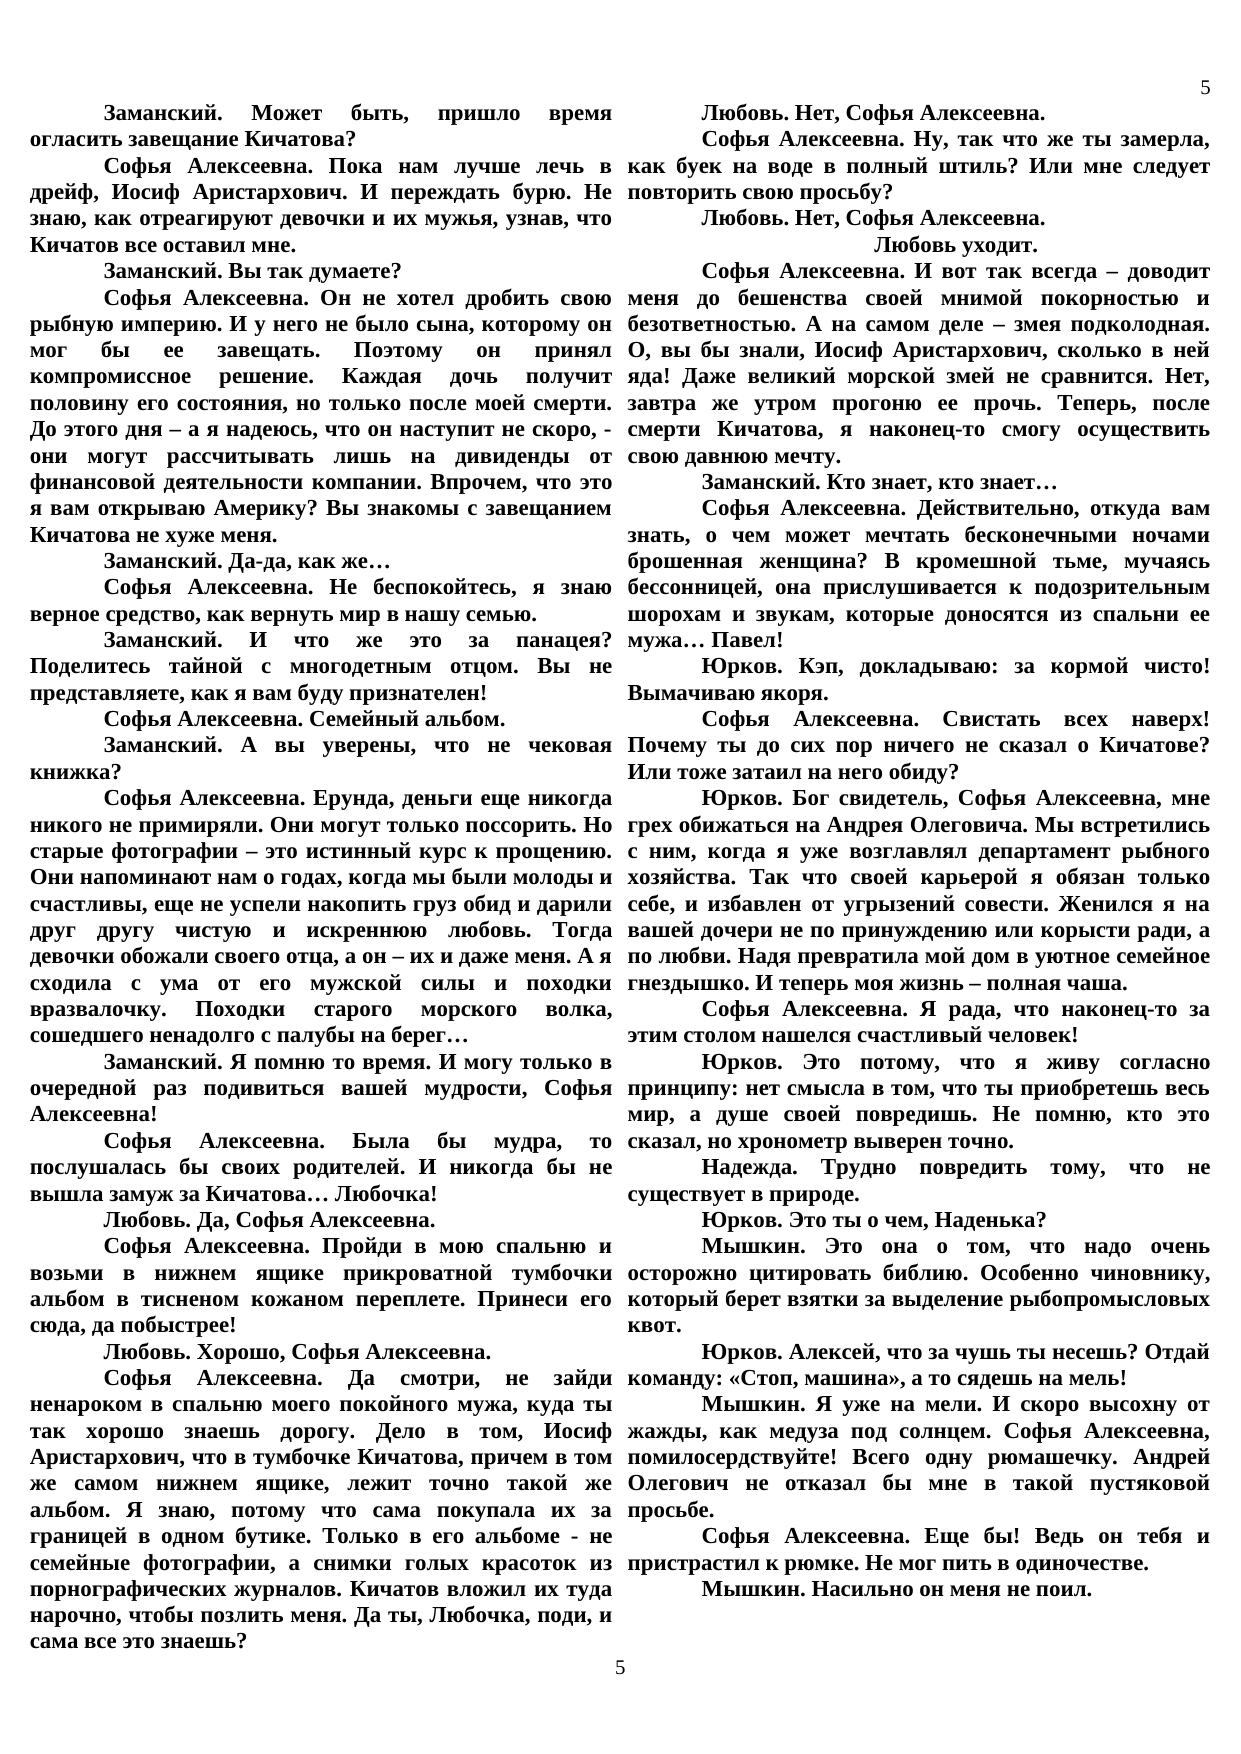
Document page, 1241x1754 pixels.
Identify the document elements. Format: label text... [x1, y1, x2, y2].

text Софья Алексеевна. Да смотри, не зайди ненароком в спальню моего покойного мужа, куда ты так хорошо знаешь дорогу. Дело в том, Иосиф Аристархович, что в тумбочке Кичатова, причем в том же самом нижнем ящике, лежит точно такой же альбом. Я знаю, потому что сама покупала их за границей в одном бутике. Только в его альбоме - не семейные фотографии, а снимки голых красоток из порнографических журналов. Кичатов вложил их туда нарочно, чтобы позлить меня. Да ты, Любочка, поди, и сама все это знаешь? [29, 1364, 613, 1654]
text Софья Алексеевна. Ерунда, деньги еще никогда никого не примиряли. Они могут только поссорить. Но старые фотографии – это истинный курс к прощению. Они напоминают нам о годах, когда мы были молоды и счастливы, еще не успели накопить груз обид и дарили друг другу чистую и искреннюю любовь. Тогда девочки обожали своего отца, а он – их и даже меня. А я сходила с ума от его мужской силы и походки вразвалочку. Походки старого морского волка, сошедшего ненадолго с палубы на берег… [29, 784, 613, 1048]
text Мышкин. Я уже на мели. И скоро высохну от жажды, как медуза под солнцем. Софья Алексеевна, помилосердствуйте! Всего одну рюмашечку. Андрей Олегович не отказал бы мне в такой пустяковой просьбе. [627, 1390, 1211, 1522]
text Заманский. Вы так думаете? [29, 257, 613, 283]
text Мышкин. Насильно он меня не поил. [627, 1575, 1211, 1601]
text Заманский. Я помню то время. И могу только в очередной раз подивиться вашей мудрости, Софья Алексеевна! [29, 1048, 613, 1127]
text Любовь. Нет, Софья Алексеевна. [627, 99, 1211, 125]
text Заманский. А вы уверены, что не чековая книжка? [29, 732, 613, 784]
text Любовь. Нет, Софья Алексеевна. [627, 204, 1211, 231]
text Софья Алексеевна. Пока нам лучше лечь в дрейф, Иосиф Аристархович. И переждать бурю. Не знаю, как отреагируют девочки и их мужья, узнав, что Кичатов все оставил мне. [29, 152, 613, 257]
text Любовь уходит. [627, 231, 1211, 257]
text Юрков. Алексей, что за чушь ты несешь? Отдай команду: «Стоп, машина», а то сядешь на мель! [627, 1338, 1211, 1390]
text Надежда. Трудно повредить тому, что не существует в природе. [627, 1153, 1211, 1206]
text Софья Алексеевна. Не беспокойтесь, я знаю верное средство, как вернуть мир в нашу семью. [29, 573, 613, 626]
text Софья Алексеевна. Еще бы! Ведь он тебя и пристрастил к рюмке. Не мог пить в одиночестве. [627, 1522, 1211, 1575]
text Юрков. Это ты о чем, Наденька? [627, 1206, 1211, 1232]
text Софья Алексеевна. Ну, так что же ты замерла, как буек на воде в полный штиль? Или мне следует повторить свою просьбу? [627, 125, 1211, 204]
text Заманский. Кто знает, кто знает… [627, 468, 1211, 494]
text Любовь. Да, Софья Алексеевна. [29, 1206, 613, 1232]
text Заманский. И что же это за панацея? Поделитесь тайной с многодетным отцом. Вы не представляете, как я вам буду признателен! [29, 626, 613, 705]
text Софья Алексеевна. Свистать всех наверх! Почему ты до сих пор ничего не сказал о Кичатове? Или тоже затаил на него обиду? [627, 705, 1211, 784]
text Софья Алексеевна. Он не хотел дробить свою рыбную империю. И у него не было сына, которому он мог бы ее завещать. Поэтому он принял компромиссное решение. Каждая дочь получит половину его состояния, но только после моей смерти. До этого дня – а я надеюсь, что он наступит не скоро, - они могут рассчитывать лишь на дивиденды от финансовой деятельности компании. Впрочем, что это я вам открываю Америку? Вы знакомы с завещанием Кичатова не хуже меня. [29, 283, 613, 547]
text Софья Алексеевна. Была бы мудра, то послушалась бы своих родителей. И никогда бы не вышла замуж за Кичатова… Любочка! [29, 1127, 613, 1206]
text Софья Алексеевна. Я рада, что наконец-то за этим столом нашелся счастливый человек! [627, 995, 1211, 1048]
text Мышкин. Это она о том, что надо очень осторожно цитировать библию. Особенно чиновнику, который берет взятки за выделение рыбопромысловых квот. [627, 1232, 1211, 1338]
text Заманский. Да-да, как же… [29, 547, 613, 573]
text Софья Алексеевна. Действительно, откуда вам знать, о чем может мечтать бесконечными ночами брошенная женщина? В кромешной тьме, мучаясь бессонницей, она прислушивается к подозрительным шорохам и звукам, которые доносятся из спальни ее мужа… Павел! [627, 494, 1211, 652]
text Софья Алексеевна. Семейный альбом. [29, 705, 613, 732]
text Заманский. Может быть, пришло время огласить завещание Кичатова? [29, 99, 613, 152]
text Юрков. Кэп, докладываю: за кормой чисто! Вымачиваю якоря. [627, 652, 1211, 705]
text Юрков. Это потому, что я живу согласно принципу: нет смысла в том, что ты приобретешь весь мир, а душе своей повредишь. Не помню, кто это сказал, но хронометр выверен точно. [627, 1048, 1211, 1153]
text Софья Алексеевна. И вот так всегда – доводит меня до бешенства своей мнимой покорностью и безответностью. А на самом деле – змея подколодная. О, вы бы знали, Иосиф Аристархович, сколько в ней яда! Даже великий морской змей не сравнится. Нет, завтра же утром прогоню ее прочь. Теперь, после смерти Кичатова, я наконец-то смогу осуществить свою давнюю мечту. [627, 257, 1211, 468]
text Любовь. Хорошо, Софья Алексеевна. [29, 1338, 613, 1364]
text Юрков. Бог свидетель, Софья Алексеевна, мне грех обижаться на Андрея Олеговича. Мы встретились с ним, когда я уже возглавлял департамент рыбного хозяйства. Так что своей карьерой я обязан только себе, и избавлен от угрызений совести. Женился я на вашей дочери не по принуждению или корысти ради, а по любви. Надя превратила мой дом в уютное семейное гнездышко. И теперь моя жизнь – полная чаша. [627, 784, 1211, 995]
text Софья Алексеевна. Пройди в мою спальню и возьми в нижнем ящике прикроватной тумбочки альбом в тисненом кожаном переплете. Принеси его сюда, да побыстрее! [29, 1232, 613, 1338]
